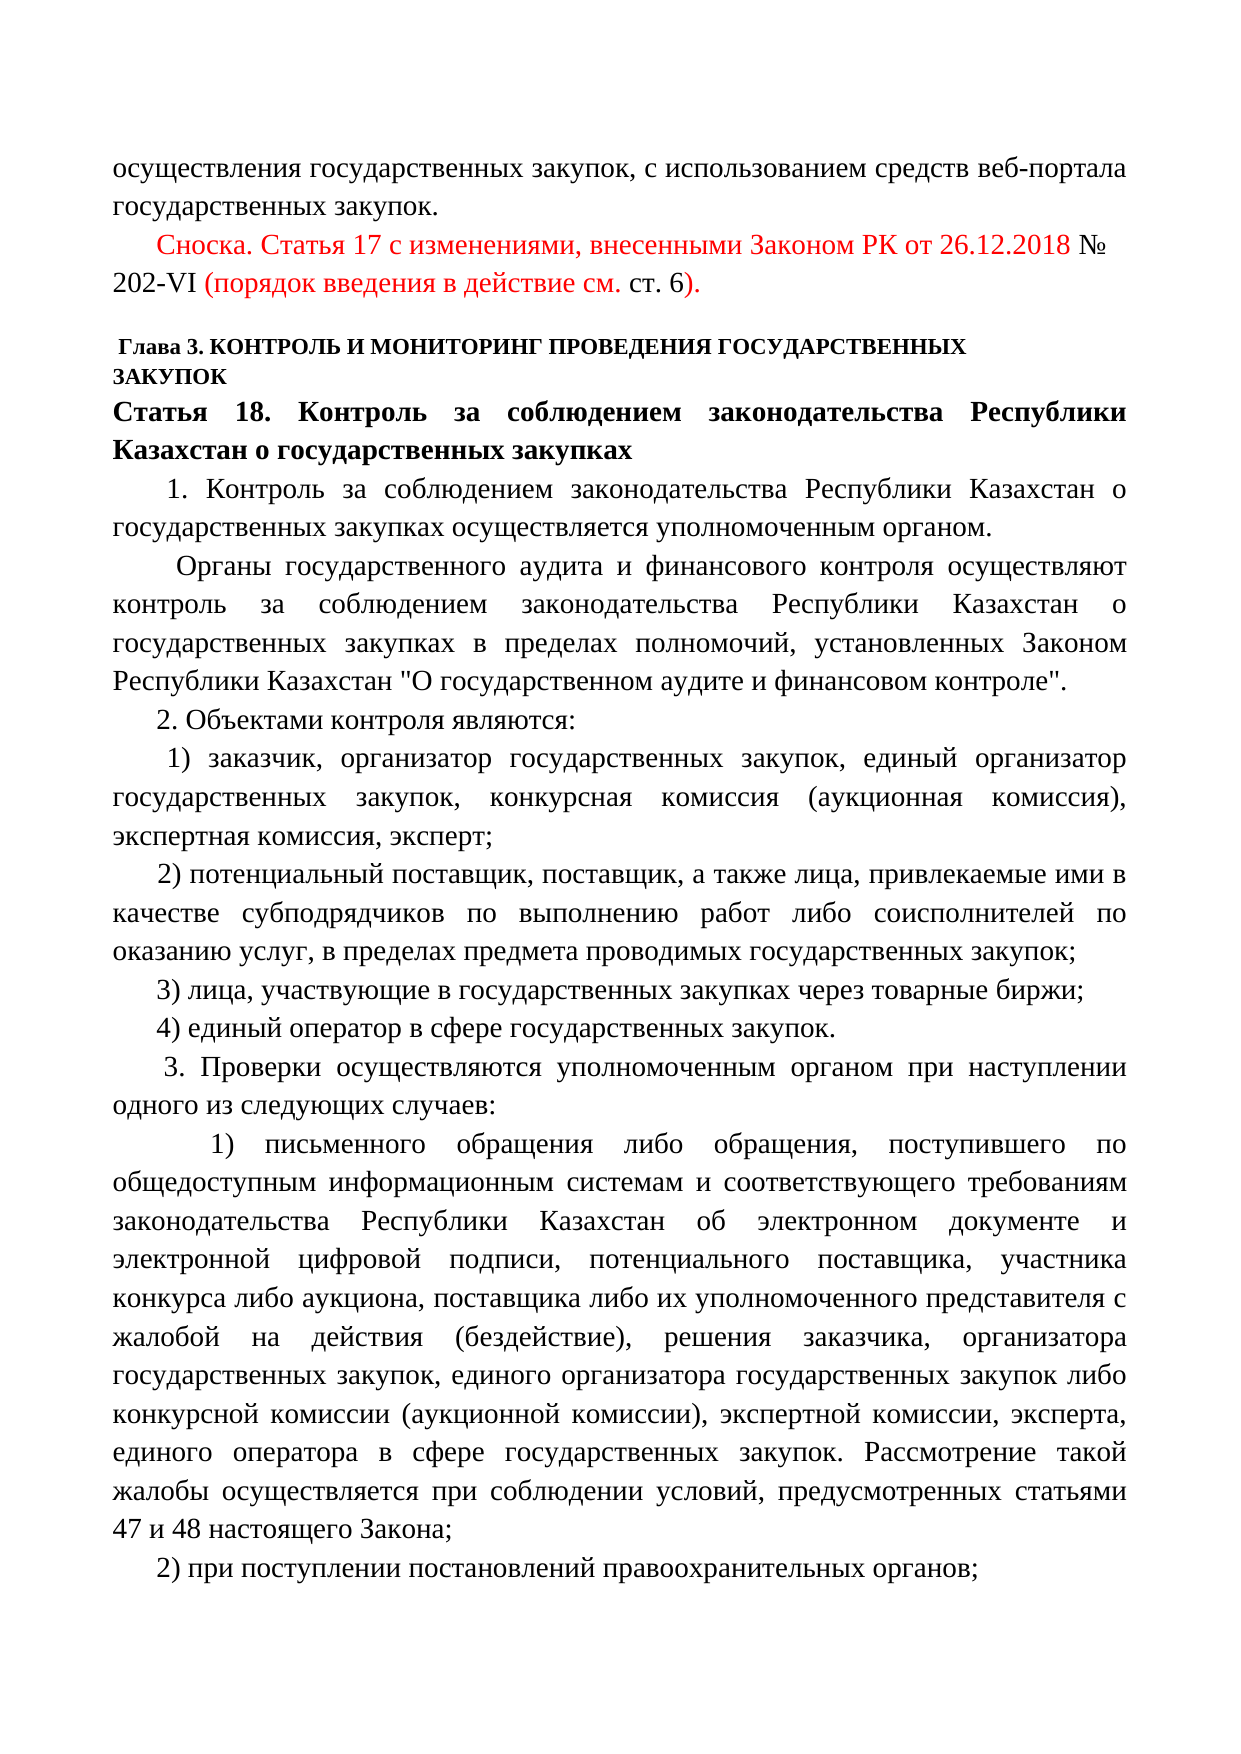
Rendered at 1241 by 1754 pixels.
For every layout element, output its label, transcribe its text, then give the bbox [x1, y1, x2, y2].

text Статья 18. Контроль за соблюдением законодательства Республики Казахстан о государственных закупках [112, 394, 1128, 466]
text Глава 3. КОНТРОЛЬ И МОНИТОРИНГ ПРОВЕДЕНИЯ ГОСУДАРСТВЕННЫХ ЗАКУПОК [112, 333, 1128, 390]
text 3. Проверки осуществляются уполномоченным органом при наступлении одного из следующих случаев: [112, 1049, 1128, 1121]
text 1. Контроль за соблюдением законодательства Республики Казахстан о государственных закупках осуществляется уполномоченным органом. [112, 471, 1128, 543]
text 1) заказчик, организатор государственных закупок, единый организатор государственных закупок, конкурсная комиссия (аукционная комиссия), экспертная комиссия, эксперт; [112, 741, 1128, 851]
text Органы государственного аудита и финансового контроля осуществляют контроль за соблюдением законодательства Республики Казахстан о государственных закупках в пределах полномочий, установленных Законом Республики Казахстан "О государственном аудите и финансовом контроле". [112, 548, 1128, 697]
text 2) при поступлении постановлений правоохранительных органов; [112, 1550, 1128, 1583]
text 4) единый оператор в сфере государственных закупок. [112, 1010, 1128, 1044]
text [112, 150, 1128, 222]
text 1) письменного обращения либо обращения, поступившего по общедоступным информационным системам и соответствующего требованиям законодательства Республики Казахстан об электронном документе и электронной цифровой подписи, потенциального поставщика, участника конкурса либо аукциона, поставщика либо их уполномоченного представителя с жалобой на действия (бездействие), решения заказчика, организатора государственных закупок, единого организатора государственных закупок либо конкурсной комиссии (аукционной комиссии), экспертной комиссии, эксперта, единого оператора в сфере государственных закупок. Рассмотрение такой жалобы осуществляется при соблюдении условий, предусмотренных статьями 47 и 48 настоящего Закона; [112, 1126, 1128, 1545]
text 3) лица, участвующие в государственных закупках через товарные биржи; [112, 972, 1128, 1005]
text Сноска. Статья 17 с изменениями, внесенными Законом РК от 26.12.2018 № 202-VI (порядок введения в действие см. ст. 6). [112, 227, 1128, 329]
text 2. Объектами контроля являются: [112, 702, 1128, 736]
text 2) потенциальный поставщик, поставщик, а также лица, привлекаемые ими в качестве субподрядчиков по выполнению работ либо соисполнителей по оказанию услуг, в пределах предмета проводимых государственных закупок; [112, 856, 1128, 967]
